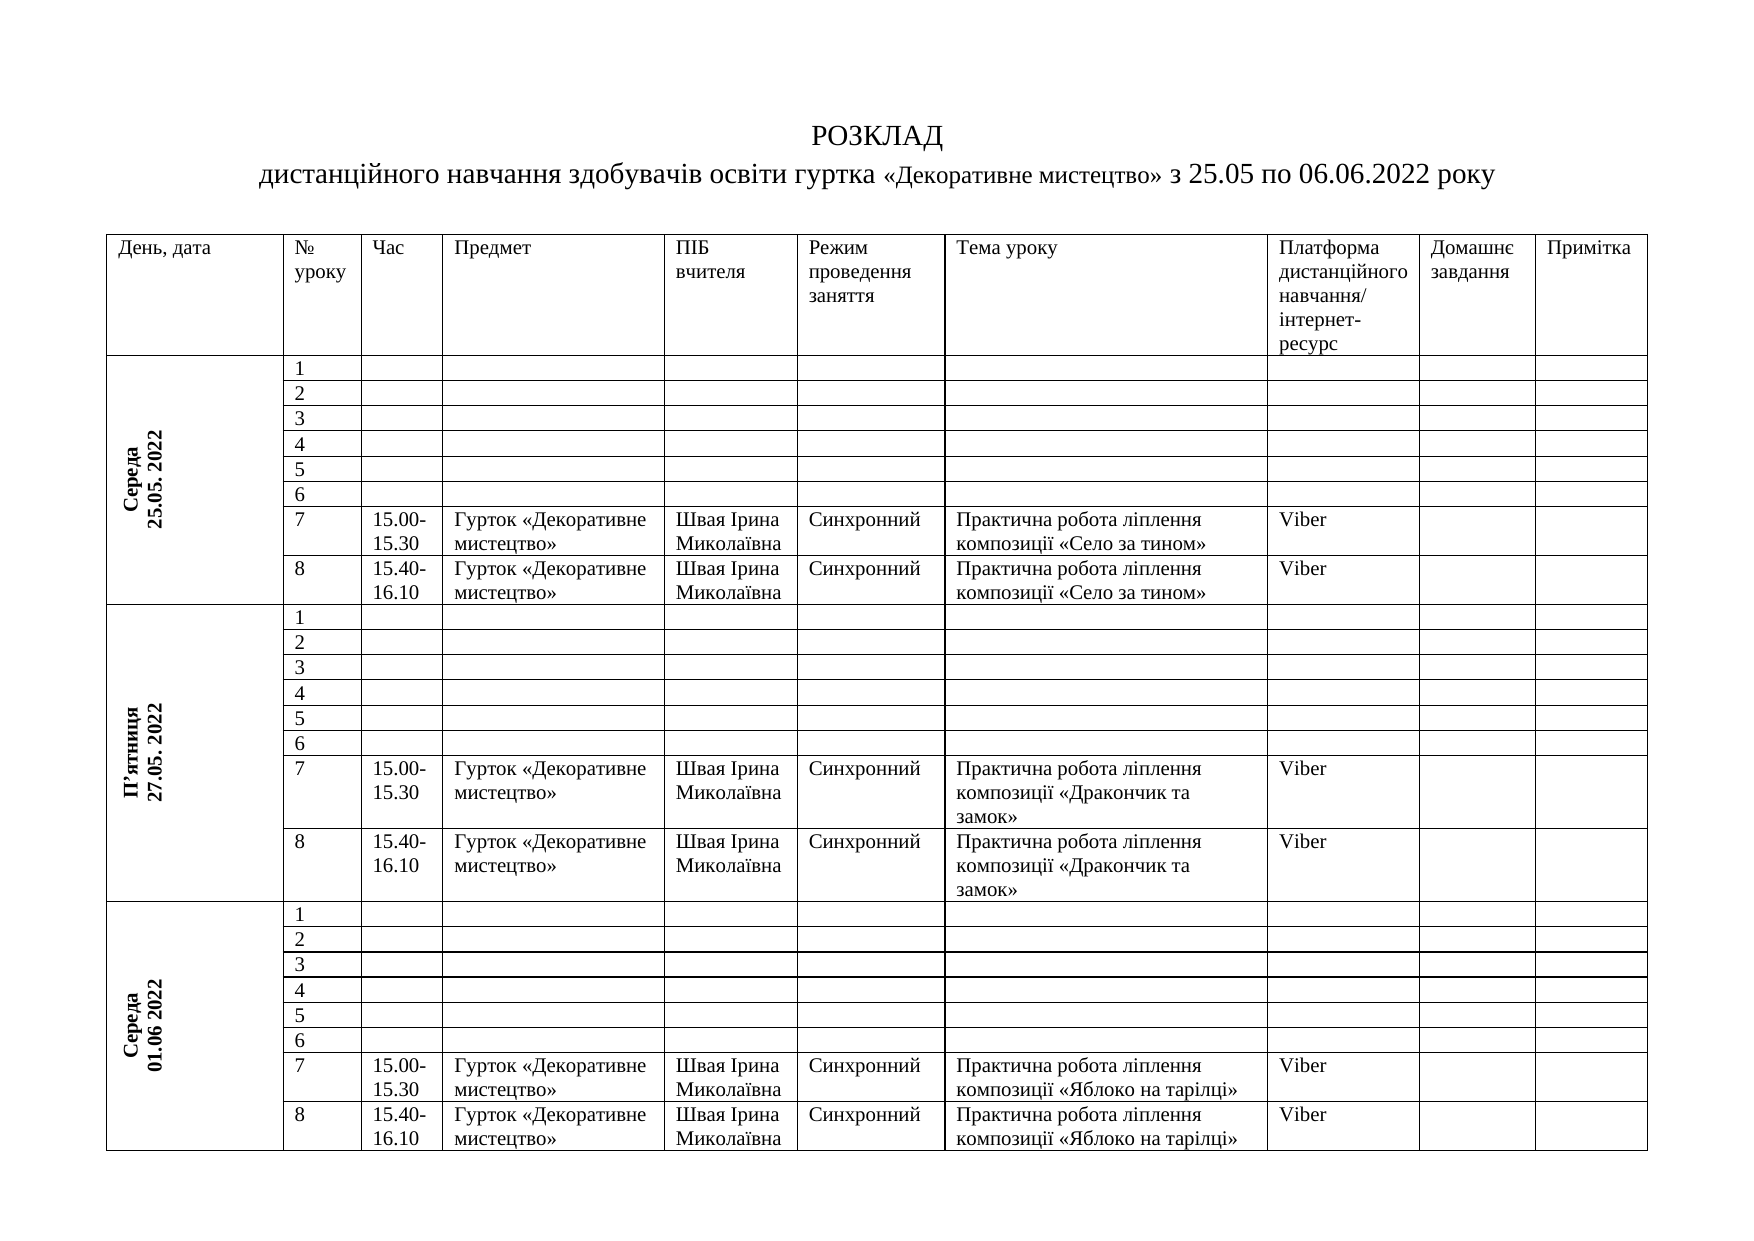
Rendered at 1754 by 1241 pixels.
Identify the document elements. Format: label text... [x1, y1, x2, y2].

table_cell [362, 457, 442, 481]
table_cell [798, 655, 944, 679]
table_cell [946, 902, 1267, 926]
table_cell [1268, 630, 1419, 654]
table_cell [665, 953, 797, 976]
table_cell 3 [284, 953, 361, 976]
table_cell [1420, 706, 1535, 729]
table_cell [1420, 1102, 1535, 1150]
table_cell [1536, 605, 1647, 629]
table_cell 1 [284, 356, 361, 380]
table_cell [1268, 953, 1419, 976]
table_cell [362, 953, 442, 976]
table_cell [1536, 706, 1647, 729]
table_cell Швая Ірина Миколаївна [665, 756, 797, 828]
table_header № уроку [284, 235, 361, 355]
table_cell [443, 680, 664, 704]
table_cell [1536, 978, 1647, 1002]
table_cell [1536, 507, 1647, 555]
table_cell [798, 978, 944, 1002]
table_cell [1268, 706, 1419, 729]
table_cell [1268, 902, 1419, 926]
table_cell [798, 630, 944, 654]
table_cell [1268, 356, 1419, 380]
table_cell 4 [284, 680, 361, 704]
table_cell 3 [284, 655, 361, 679]
table_cell 5 [284, 706, 361, 729]
table_cell [798, 927, 944, 951]
table_cell [362, 680, 442, 704]
table_cell 8 [284, 1102, 361, 1150]
table_cell 6 [284, 1028, 361, 1052]
table_cell Гурток «Декоративне мистецтво» [443, 556, 664, 604]
table_cell Viber [1268, 556, 1419, 604]
table_cell [362, 1028, 442, 1052]
table_cell [443, 927, 664, 951]
table_header Предмет [443, 235, 664, 355]
table_cell 2 [284, 927, 361, 951]
table_cell [443, 953, 664, 976]
table_cell Практична робота ліплення композиції «Дракончик та замок» [946, 829, 1267, 901]
table_cell 1 [284, 605, 361, 629]
table_cell [362, 431, 442, 456]
table_cell [443, 457, 664, 481]
table_cell [1420, 902, 1535, 926]
table_cell [798, 731, 944, 755]
table_cell [665, 482, 797, 506]
table_header Режим проведення заняття [798, 235, 944, 355]
table_cell [1420, 1003, 1535, 1027]
table_cell [946, 680, 1267, 704]
table_cell [443, 706, 664, 729]
table_cell Гурток «Декоративне мистецтво» [443, 1102, 664, 1150]
table_cell [1268, 457, 1419, 481]
table_cell Viber [1268, 829, 1419, 901]
table_cell [1536, 829, 1647, 901]
table_cell Середа 01.06 2022 [107, 902, 283, 1150]
table_cell [798, 706, 944, 729]
table_cell [1268, 655, 1419, 679]
table_cell [1536, 457, 1647, 481]
table_cell Гурток «Декоративне мистецтво» [443, 829, 664, 901]
table_cell [1536, 927, 1647, 951]
table_cell [362, 902, 442, 926]
table_cell [946, 978, 1267, 1002]
table_cell [1268, 431, 1419, 456]
table_cell [1268, 605, 1419, 629]
text дистанційного навчання здобувачів освіти гуртка «Декоративне мистецтво» з 25.05 по 06.06.2022 року [118, 157, 1636, 190]
table_cell Viber [1268, 1053, 1419, 1101]
table_cell [1420, 731, 1535, 755]
table_cell [665, 1028, 797, 1052]
table_cell [665, 680, 797, 704]
table_cell Гурток «Декоративне мистецтво» [443, 1053, 664, 1101]
table_cell Синхронний [798, 1053, 944, 1101]
table_cell [665, 381, 797, 405]
table_cell 2 [284, 381, 361, 405]
table_cell Синхронний [798, 507, 944, 555]
table_cell [798, 1003, 944, 1027]
table_cell Синхронний [798, 1102, 944, 1150]
table_cell [665, 605, 797, 629]
table_cell [362, 630, 442, 654]
table_cell [665, 1003, 797, 1027]
table_cell [1420, 431, 1535, 456]
table_cell Синхронний [798, 556, 944, 604]
table_cell [1420, 927, 1535, 951]
table_cell 1 [284, 902, 361, 926]
table_cell [443, 381, 664, 405]
table_cell [1420, 605, 1535, 629]
table_cell 8 [284, 829, 361, 901]
table_cell [1536, 406, 1647, 430]
table_cell [1536, 381, 1647, 405]
table_cell Viber [1268, 1102, 1419, 1150]
table_cell 15.40-16.10 [362, 829, 442, 901]
table_cell [362, 1003, 442, 1027]
table_cell 2 [284, 630, 361, 654]
table_cell [798, 431, 944, 456]
table_cell [1536, 1028, 1647, 1052]
table_cell [362, 927, 442, 951]
table_cell [946, 630, 1267, 654]
table_cell [1536, 1053, 1647, 1101]
table_cell [946, 457, 1267, 481]
table_cell 6 [284, 482, 361, 506]
table_cell 3 [284, 406, 361, 430]
table_cell [1420, 630, 1535, 654]
table_cell [665, 457, 797, 481]
table_cell [1536, 1102, 1647, 1150]
table_cell [1420, 381, 1535, 405]
table_cell [1420, 978, 1535, 1002]
table_cell [946, 927, 1267, 951]
table_cell [443, 431, 664, 456]
table_cell 7 [284, 756, 361, 828]
table_cell [798, 1028, 944, 1052]
table_cell [1536, 356, 1647, 380]
table_cell [665, 978, 797, 1002]
table_cell 15.00-15.30 [362, 756, 442, 828]
table_header Час [362, 235, 442, 355]
table_cell Гурток «Декоративне мистецтво» [443, 507, 664, 555]
table_cell Viber [1268, 507, 1419, 555]
table_cell 4 [284, 431, 361, 456]
table_cell [665, 927, 797, 951]
table_cell Viber [1268, 756, 1419, 828]
table_header День, дата [107, 235, 283, 355]
table_cell 8 [284, 556, 361, 604]
table_cell П’ятниця 27.05. 2022 [107, 605, 283, 901]
table_cell [665, 706, 797, 729]
text РОЗКЛАД [118, 118, 1636, 152]
table_cell [1420, 556, 1535, 604]
table_cell [362, 381, 442, 405]
table_header Тема уроку [946, 235, 1267, 355]
table_cell [1420, 953, 1535, 976]
table_cell [443, 902, 664, 926]
table_cell Середа 25.05. 2022 [107, 356, 283, 604]
table_cell [443, 731, 664, 755]
table_cell [443, 978, 664, 1002]
table_cell 7 [284, 507, 361, 555]
table_cell [1420, 829, 1535, 901]
table_cell Практична робота ліплення композиції «Дракончик та замок» [946, 756, 1267, 828]
table_cell Швая Ірина Миколаївна [665, 1053, 797, 1101]
table_cell [1420, 406, 1535, 430]
table_cell [946, 655, 1267, 679]
table_cell [1420, 457, 1535, 481]
table_cell [946, 482, 1267, 506]
table_cell [946, 953, 1267, 976]
table_cell [443, 605, 664, 629]
table_cell [798, 482, 944, 506]
table_cell Швая Ірина Миколаївна [665, 1102, 797, 1150]
table_cell [798, 356, 944, 380]
table_cell [1536, 1003, 1647, 1027]
table_cell [946, 731, 1267, 755]
table_cell [946, 1028, 1267, 1052]
table_cell [946, 605, 1267, 629]
table_cell [1420, 1053, 1535, 1101]
table_cell [665, 406, 797, 430]
table_cell [362, 406, 442, 430]
table_cell [665, 431, 797, 456]
table_cell 15.40-16.10 [362, 1102, 442, 1150]
table_cell Практична робота ліплення композиції «Яблоко на тарілці» [946, 1102, 1267, 1150]
table_cell 5 [284, 457, 361, 481]
table_cell [665, 902, 797, 926]
table_cell Швая Ірина Миколаївна [665, 556, 797, 604]
table_cell [362, 605, 442, 629]
table_cell [798, 381, 944, 405]
table_cell [1536, 630, 1647, 654]
table_header Платформа дистанційного навчання/ інтернет-ресурс [1268, 235, 1419, 355]
table_cell [665, 731, 797, 755]
table_cell [798, 457, 944, 481]
table_cell 15.40-16.10 [362, 556, 442, 604]
table_cell 4 [284, 978, 361, 1002]
table_cell [1268, 680, 1419, 704]
table_cell [1420, 482, 1535, 506]
table_cell 15.00-15.30 [362, 1053, 442, 1101]
table_header ПІБ вчителя [665, 235, 797, 355]
table_cell [443, 1028, 664, 1052]
table_cell [1268, 978, 1419, 1002]
table_cell [362, 482, 442, 506]
table_cell [1536, 680, 1647, 704]
table_cell [1536, 953, 1647, 976]
table_cell [1268, 482, 1419, 506]
table_cell Синхронний [798, 829, 944, 901]
table_cell [946, 431, 1267, 456]
table_cell [443, 630, 664, 654]
table_cell [362, 731, 442, 755]
table_cell [362, 655, 442, 679]
table_cell 7 [284, 1053, 361, 1101]
table_cell [665, 630, 797, 654]
table_cell [362, 706, 442, 729]
table_cell [798, 605, 944, 629]
table_cell [362, 356, 442, 380]
table_cell Швая Ірина Миколаївна [665, 829, 797, 901]
table_cell [1420, 356, 1535, 380]
table_cell [1268, 1028, 1419, 1052]
table_cell [798, 902, 944, 926]
table_cell [798, 953, 944, 976]
table_cell [665, 655, 797, 679]
table_cell [1420, 1028, 1535, 1052]
table_cell [443, 482, 664, 506]
table_cell [1420, 655, 1535, 679]
table_cell [362, 978, 442, 1002]
table_cell [798, 680, 944, 704]
table_cell [443, 1003, 664, 1027]
table_cell [1268, 731, 1419, 755]
table_cell [946, 706, 1267, 729]
table_cell 5 [284, 1003, 361, 1027]
table_cell [1420, 756, 1535, 828]
table_cell [1536, 482, 1647, 506]
table_cell [946, 381, 1267, 405]
table_cell [1420, 680, 1535, 704]
table_cell Практична робота ліплення композиції «Яблоко на тарілці» [946, 1053, 1267, 1101]
table_cell [665, 356, 797, 380]
table_cell [443, 655, 664, 679]
table_cell [1420, 507, 1535, 555]
table_cell [946, 1003, 1267, 1027]
table_cell [443, 406, 664, 430]
table_cell [946, 356, 1267, 380]
table_cell [1268, 381, 1419, 405]
table_cell Швая Ірина Миколаївна [665, 507, 797, 555]
table_cell [1268, 406, 1419, 430]
table_cell Гурток «Декоративне мистецтво» [443, 756, 664, 828]
table_cell [443, 356, 664, 380]
table_cell [946, 406, 1267, 430]
table_header Домашнє завдання [1420, 235, 1535, 355]
table_cell [1268, 927, 1419, 951]
table_cell [1536, 902, 1647, 926]
table_cell [1536, 431, 1647, 456]
table_cell Практична робота ліплення композиції «Село за тином» [946, 556, 1267, 604]
table_cell [1536, 655, 1647, 679]
table_cell Практична робота ліплення композиції «Село за тином» [946, 507, 1267, 555]
table_cell [1268, 1003, 1419, 1027]
table_cell [798, 406, 944, 430]
table_cell [1536, 731, 1647, 755]
table_cell 15.00-15.30 [362, 507, 442, 555]
table_cell 6 [284, 731, 361, 755]
table_header Примітка [1536, 235, 1647, 355]
table_cell [1536, 756, 1647, 828]
table_cell [1536, 556, 1647, 604]
table_cell Синхронний [798, 756, 944, 828]
